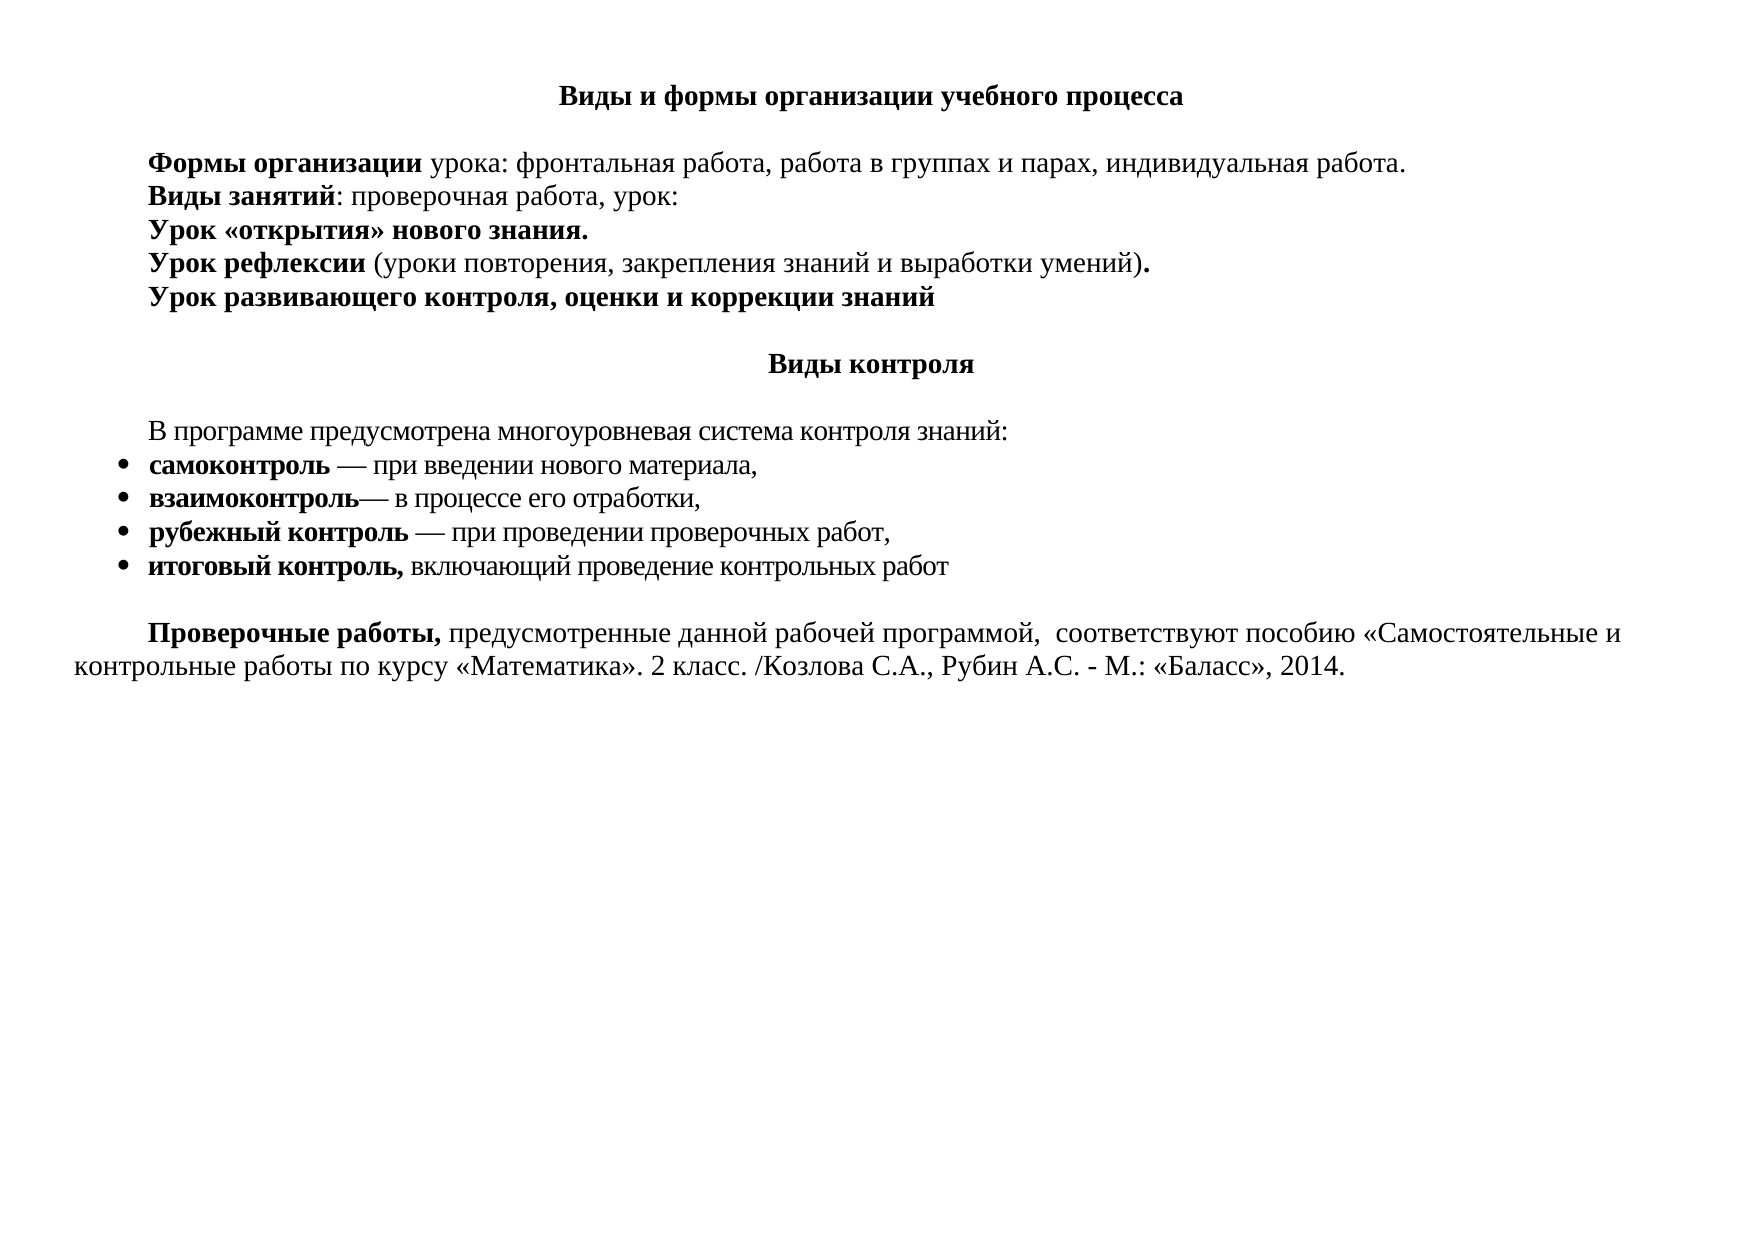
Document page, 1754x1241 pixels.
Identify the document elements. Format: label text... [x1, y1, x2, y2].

text В программе предусмотрена многоуровневая система контроля знаний: [74, 413, 1668, 447]
text Виды контроля [74, 346, 1668, 380]
text Виды занятий: проверочная работа, урок: [81, 178, 1668, 212]
text Формы организации урока: фронтальная работа, работа в группах и парах, индивидуальная работа. [74, 145, 1668, 178]
text Проверочные работы, предусмотренные данной рабочей программой, соответствуют пособию «Самостоятельные и контрольные работы по курсу «Математика». 2 класс. /Козлова С.А., Рубин А.С. - М.: «Баласс», 2014. [74, 615, 1668, 682]
text Виды и формы организации учебного процесса [74, 78, 1668, 111]
list рубежный контроль — при проведении проверочных работ, [118, 514, 1668, 548]
list взаимоконтроль— в процессе его отработки, [118, 481, 1668, 514]
list самоконтроль — при введении нового материала, [118, 447, 1668, 481]
list итоговый контроль, включающий проведение контрольных работ [118, 548, 1668, 581]
text Урок «открытия» нового знания. [119, 212, 1668, 246]
text Урок развивающего контроля, оценки и коррекции знаний [123, 279, 1668, 313]
text Урок рефлексии (уроки повторения, закрепления знаний и выработки умений). [123, 246, 1668, 279]
